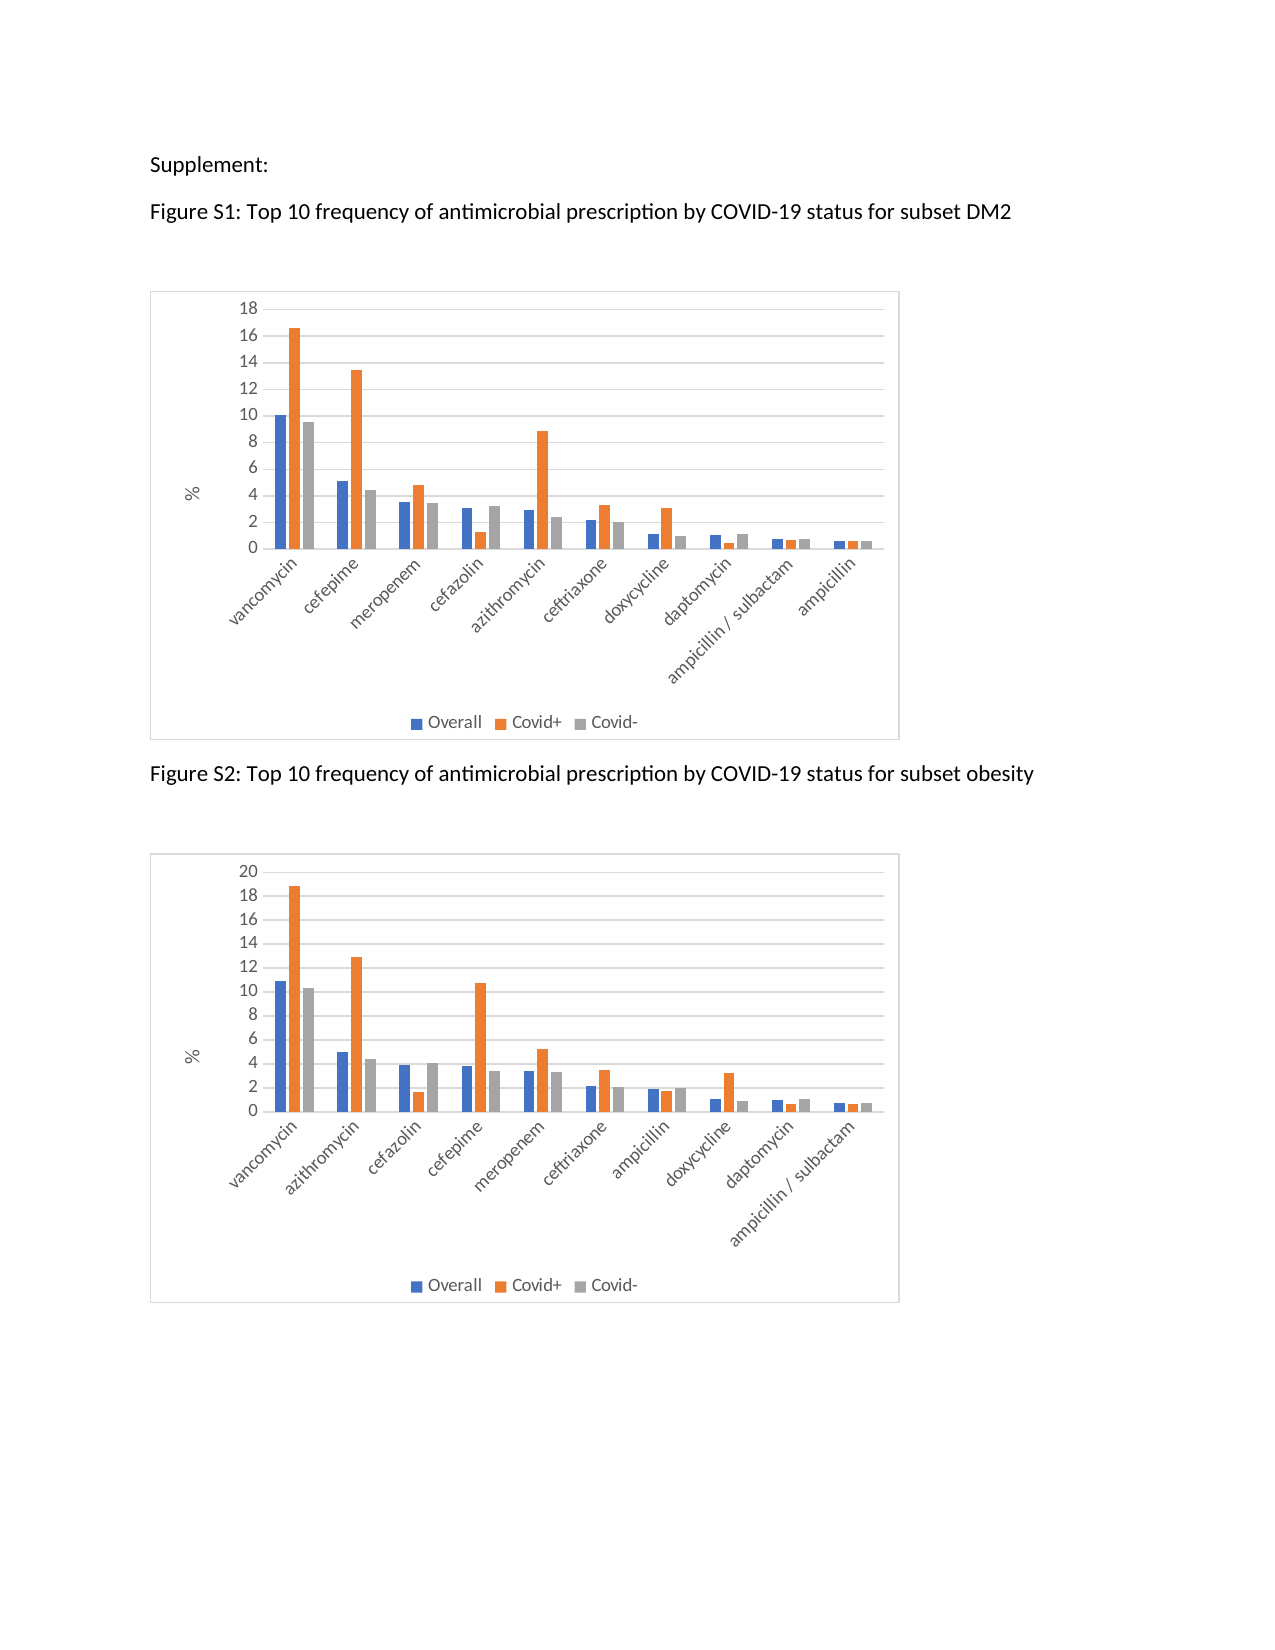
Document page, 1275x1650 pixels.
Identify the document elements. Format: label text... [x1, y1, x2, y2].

text Figure S2: Top 10 frequency of antimicrobial prescription by COVID-19 status for subset obesity [150, 759, 1125, 787]
text Figure S1: Top 10 frequency of antimicrobial prescription by COVID-19 status for subset DM2 [150, 197, 1125, 225]
text Supplement: [150, 150, 1125, 178]
